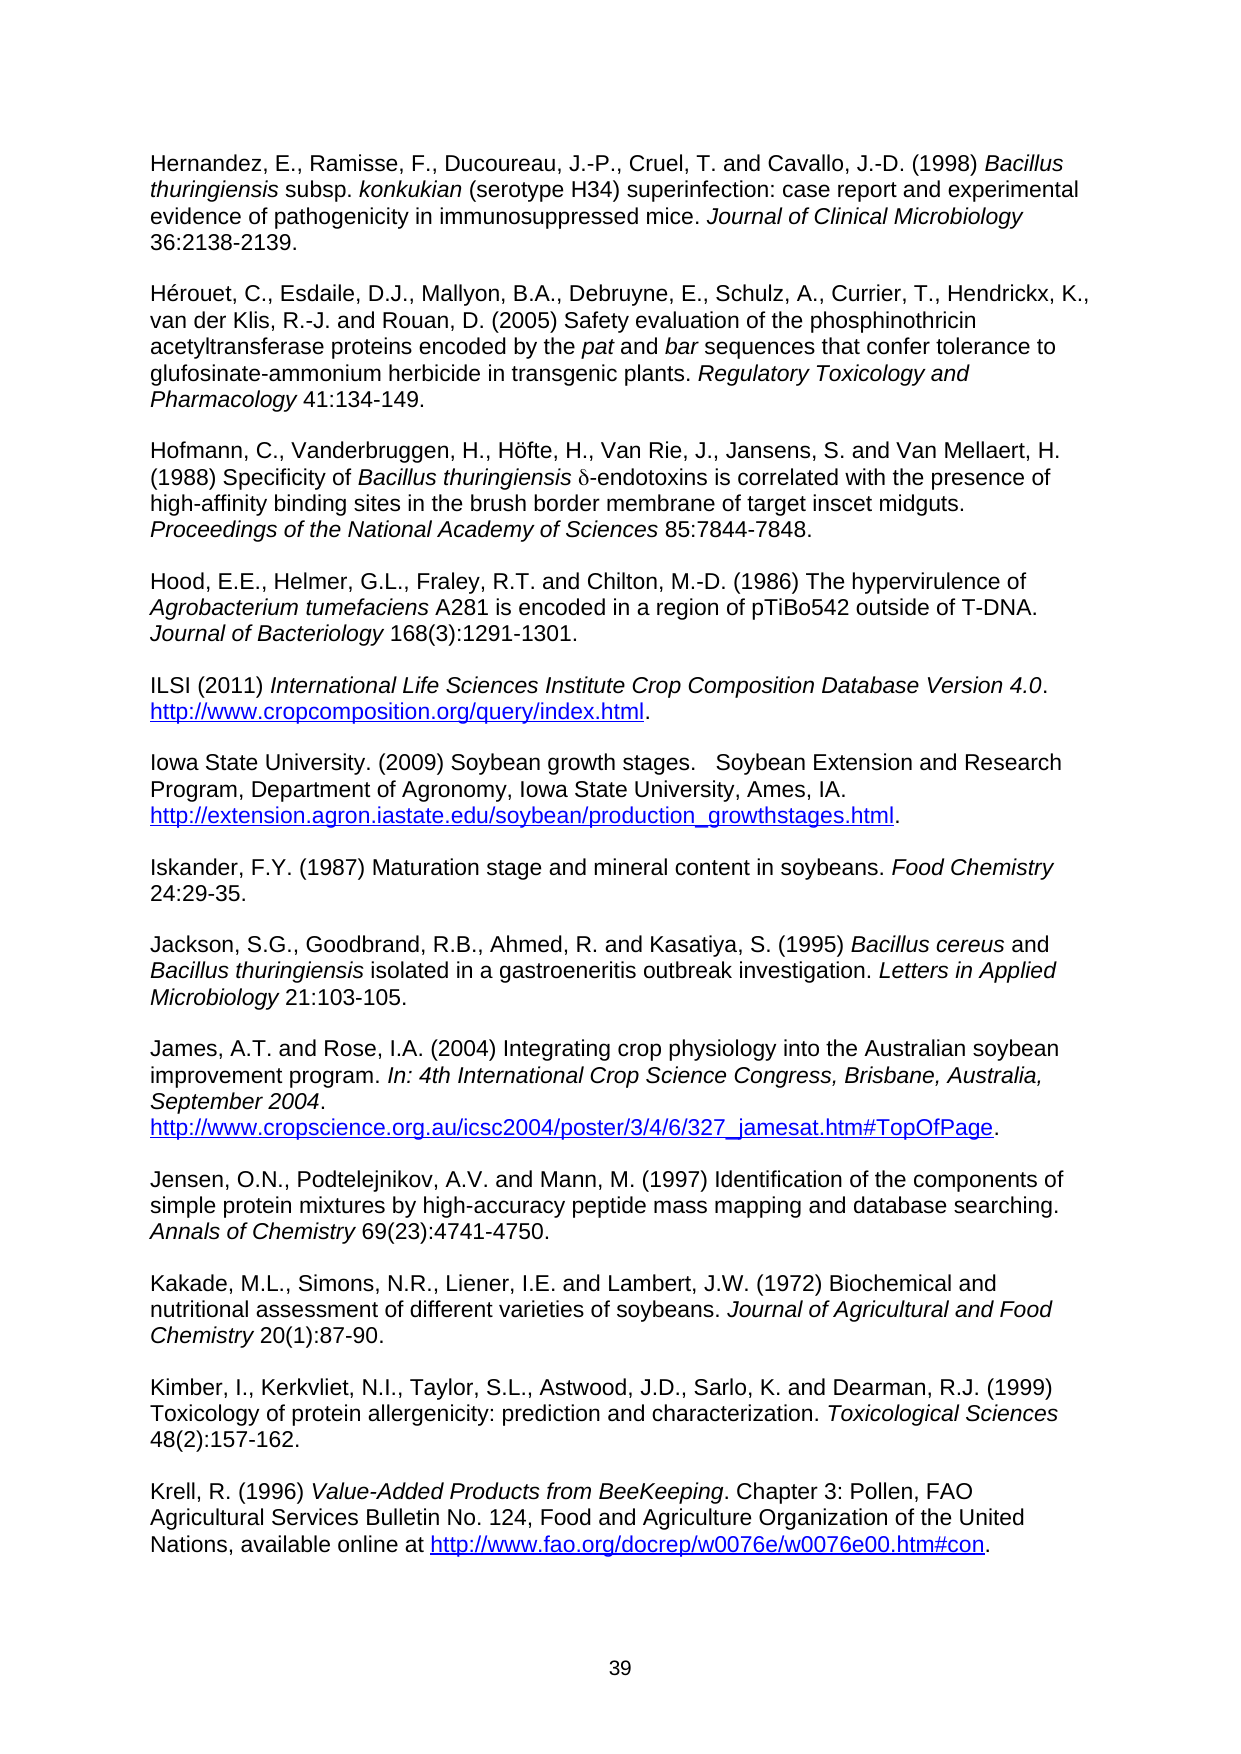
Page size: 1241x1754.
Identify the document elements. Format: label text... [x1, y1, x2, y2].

text ILSI (2011) International Life Sciences Institute Crop Composition Database Version 4.0. http://www.cropcomposition.org/query/index.html. [150, 672, 1090, 724]
text James, A.T. and Rose, I.A. (2004) Integrating crop physiology into the Australian soybean improvement program. In: 4th International Crop Science Congress, Brisbane, Australia, September 2004. http://www.cropscience.org.au/icsc2004/poster/3/4/6/327_jamesat.htm#TopOfPage. [150, 1035, 1090, 1141]
text Krell, R. (1996) Value-Added Products from BeeKeeping. Chapter 3: Pollen, FAO Agricultural Services Bulletin No. 124, Food and Agriculture Organization of the United Nations, available online at http://www.fao.org/docrep/w0076e/w0076e00.htm#con. [150, 1478, 1090, 1557]
text Kimber, I., Kerkvliet, N.I., Taylor, S.L., Astwood, J.D., Sarlo, K. and Dearman, R.J. (1999) Toxicology of protein allergenicity: prediction and characterization. Toxicological Sciences 48(2):157-162. [150, 1374, 1090, 1453]
text Kakade, M.L., Simons, N.R., Liener, I.E. and Lambert, J.W. (1972) Biochemical and nutritional assessment of different varieties of soybeans. Journal of Agricultural and Food Chemistry 20(1):87-90. [150, 1270, 1090, 1349]
text Iowa State University. (2009) Soybean growth stages. Soybean Extension and Research Program, Department of Agronomy, Iowa State University, Ames, IA. http://extension.agron.iastate.edu/soybean/production_growthstages.html. [150, 749, 1090, 828]
text Jackson, S.G., Goodbrand, R.B., Ahmed, R. and Kasatiya, S. (1995) Bacillus cereus and Bacillus thuringiensis isolated in a gastroeneritis outbreak investigation. Letters in Applied Microbiology 21:103-105. [150, 931, 1090, 1010]
text Hernandez, E., Ramisse, F., Ducoureau, J.-P., Cruel, T. and Cavallo, J.-D. (1998) Bacillus thuringiensis subsp. konkukian (serotype H34) superinfection: case report and experimental evidence of pathogenicity in immunosuppressed mice. Journal of Clinical Microbiology 36:2138-2139. [150, 150, 1090, 255]
text Iskander, F.Y. (1987) Maturation stage and mineral content in soybeans. Food Chemistry 24:29-35. [150, 853, 1090, 906]
text Hofmann, C., Vanderbruggen, H., Höfte, H., Van Rie, J., Jansens, S. and Van Mellaert, H. (1988) Specificity of Bacillus thuringiensis d-endotoxins is correlated with the presence of high-affinity binding sites in the brush border membrane of target inscet midguts. Proceedings of the National Academy of Sciences 85:7844-7848. [150, 437, 1090, 543]
text Hood, E.E., Helmer, G.L., Fraley, R.T. and Chilton, M.-D. (1986) The hypervirulence of Agrobacterium tumefaciens A281 is encoded in a region of pTiBo542 outside of T-DNA. Journal of Bacteriology 168(3):1291-1301. [150, 568, 1090, 647]
text Jensen, O.N., Podtelejnikov, A.V. and Mann, M. (1997) Identification of the components of simple protein mixtures by high-accuracy peptide mass mapping and database searching. Annals of Chemistry 69(23):4741-4750. [150, 1166, 1090, 1245]
text Hérouet, C., Esdaile, D.J., Mallyon, B.A., Debruyne, E., Schulz, A., Currier, T., Hendrickx, K., van der Klis, R.-J. and Rouan, D. (2005) Safety evaluation of the phosphinothricin acetyltransferase proteins encoded by the pat and bar sequences that confer tolerance to glufosinate-ammonium herbicide in transgenic plants. Regulatory Toxicology and Pharmacology 41:134-149. [150, 280, 1090, 412]
